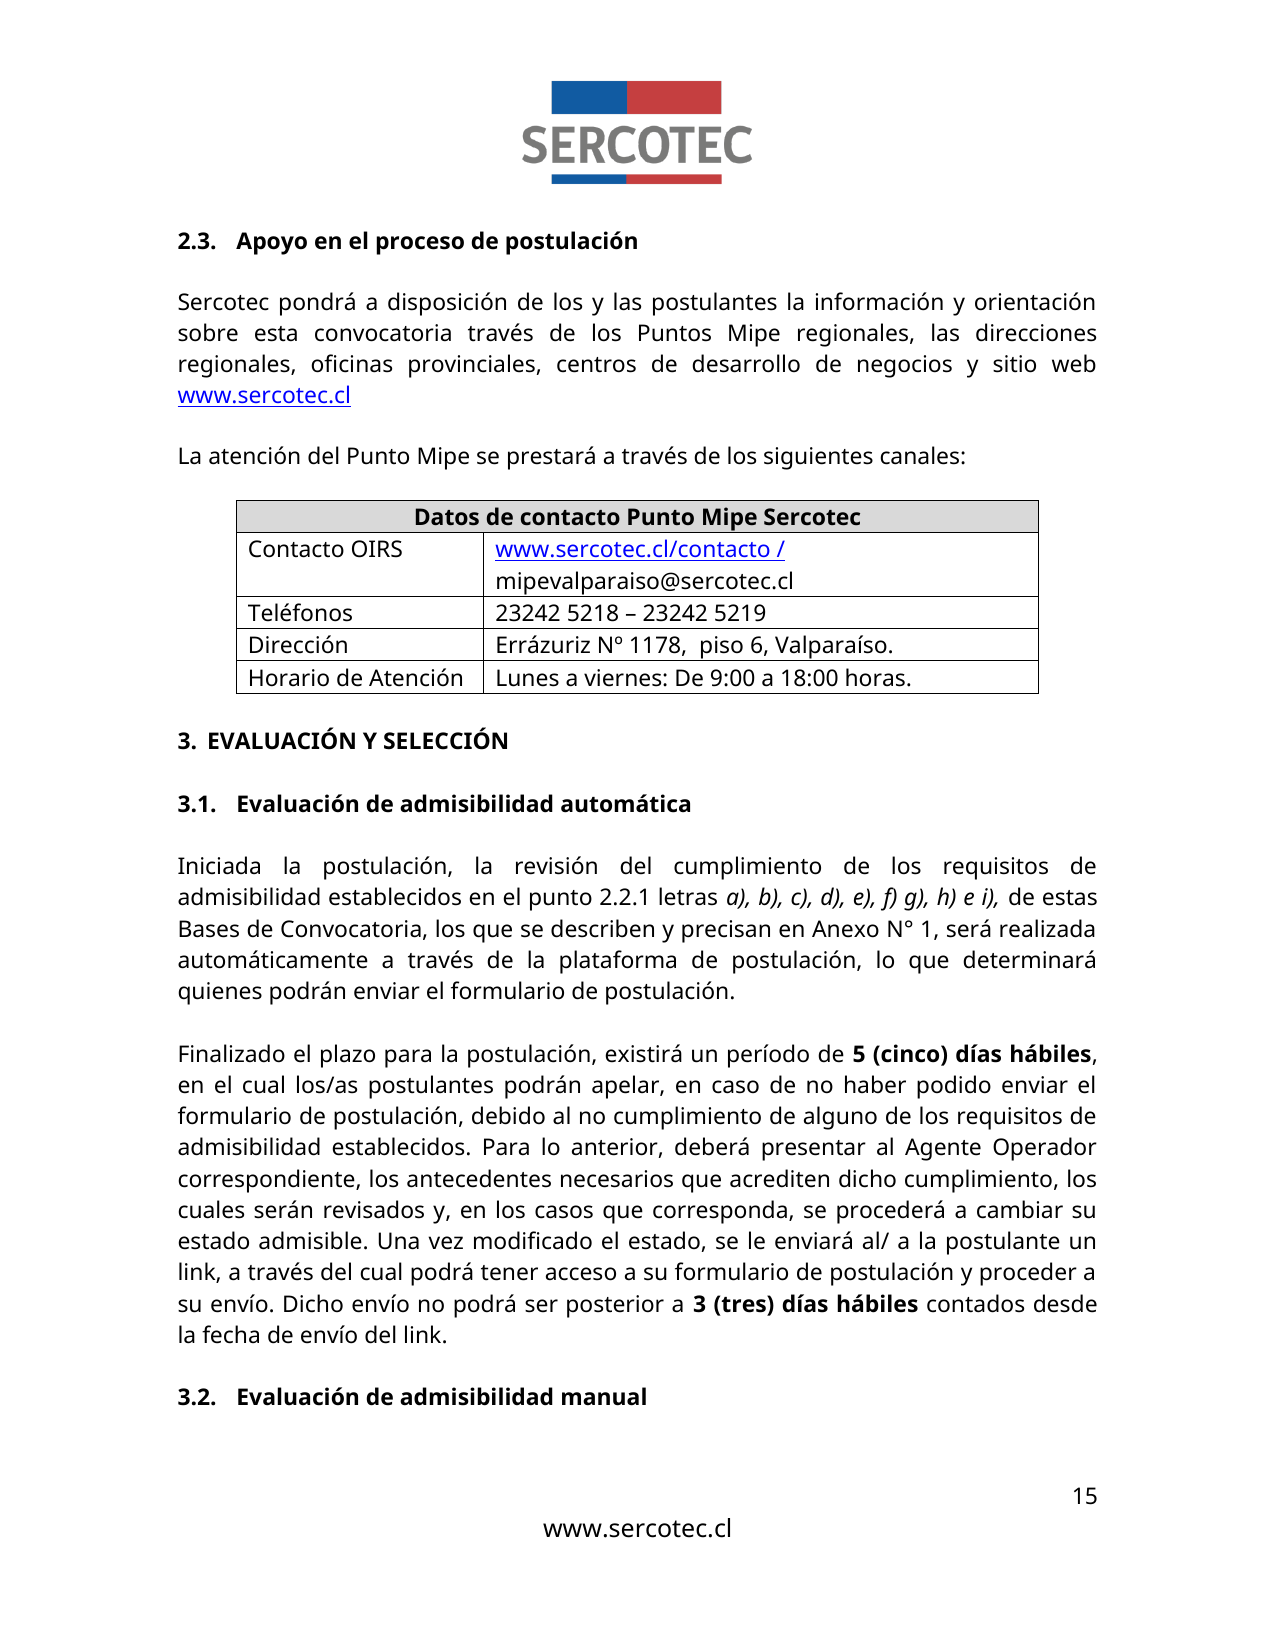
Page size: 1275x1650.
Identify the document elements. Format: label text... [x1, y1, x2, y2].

table_header Datos de contacto Punto Mipe Sercotec [237, 501, 1038, 532]
text Sercotec pondrá a disposición de los y las postulantes la información y orientación sobre esta convocatoria través de los Puntos Mipe regionales, las direcciones regionales, oficinas provinciales, centros de desarrollo de negocios y sitio web www.sercotec.cl [177, 285, 1098, 410]
table_cell Horario de Atención [237, 661, 483, 693]
table_cell Lunes a viernes: De 9:00 a 18:00 horas. [484, 661, 1038, 693]
table_cell Errázuriz Nº 1178, piso 6, Valparaíso. [484, 629, 1038, 660]
table_cell Contacto OIRS [237, 533, 483, 596]
table_cell Teléfonos [237, 597, 483, 628]
subtitle Evaluación de admisibilidad manual [177, 1381, 1098, 1412]
table_cell www.sercotec.cl/contacto / mipevalparaiso@sercotec.cl [484, 533, 1038, 596]
list EVALUACIÓN Y SELECCIÓN [177, 725, 1098, 756]
table_cell Dirección [237, 629, 483, 660]
picture [512, 73, 763, 194]
text Finalizado el plazo para la postulación, existirá un período de 5 (cinco) días hábiles, en el cual los/as postulantes podrán apelar, en caso de no haber podido enviar el formulario de postulación, debido al no cumplimiento de alguno de los requisitos de admisibilidad establecidos. Para lo anterior, deberá presentar al Agente Operador correspondiente, los antecedentes necesarios que acrediten dicho cumplimiento, los cuales serán revisados y, en los casos que corresponda, se procederá a cambiar su estado admisible. Una vez modificado el estado, se le enviará al/ a la postulante un link, a través del cual podrá tener acceso a su formulario de postulación y proceder a su envío. Dicho envío no podrá ser posterior a 3 (tres) días hábiles contados desde la fecha de envío del link. [177, 1037, 1098, 1350]
text Iniciada la postulación, la revisión del cumplimiento de los requisitos de admisibilidad establecidos en el punto 2.2.1 letras a), b), c), d), e), f) g), h) e i), de estas Bases de Convocatoria, los que se describen y precisan en Anexo N° 1, será realizada automáticamente a través de la plataforma de postulación, lo que determinará quienes podrán enviar el formulario de postulación. [177, 850, 1098, 1006]
text La atención del Punto Mipe se prestará a través de los siguientes canales: [177, 439, 1098, 471]
subtitle Evaluación de admisibilidad automática [177, 787, 1098, 819]
table_cell 23242 5218 – 23242 5219 [484, 597, 1038, 628]
subtitle Apoyo en el proceso de postulación [177, 225, 1098, 256]
